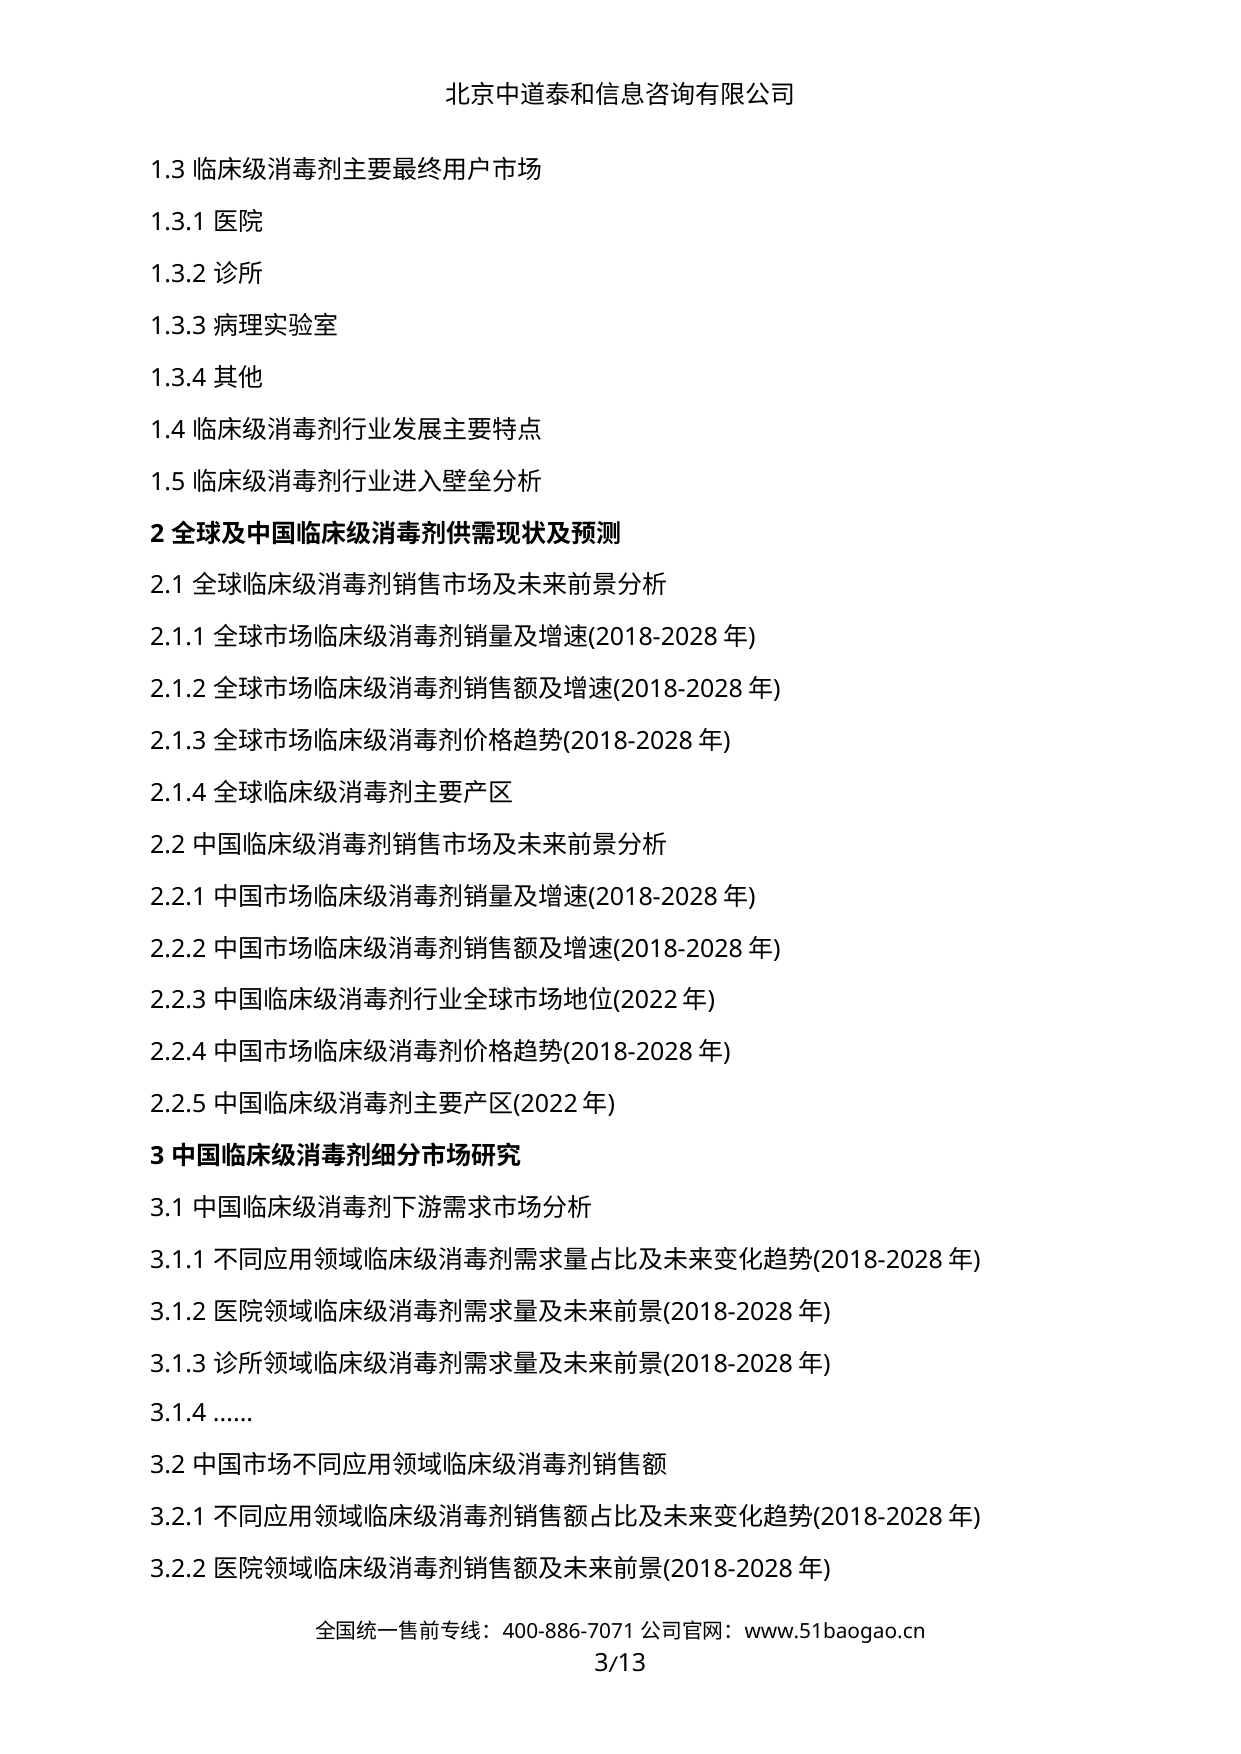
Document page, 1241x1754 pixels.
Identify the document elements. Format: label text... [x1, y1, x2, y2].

text 3 中国临床级消毒剂细分市场研究 [150, 1136, 1090, 1172]
text 2.1.1 全球市场临床级消毒剂销量及增速(2018-2028年) [150, 617, 1090, 653]
text 2.2.5 中国临床级消毒剂主要产区(2022年) [150, 1084, 1090, 1120]
text 3.2.1 不同应用领域临床级消毒剂销售额占比及未来变化趋势(2018-2028年) [150, 1497, 1090, 1533]
text 3.2.2 医院领域临床级消毒剂销售额及未来前景(2018-2028年) [150, 1548, 1090, 1585]
text 2.2.2 中国市场临床级消毒剂销售额及增速(2018-2028年) [150, 928, 1090, 964]
text 2.1.4 全球临床级消毒剂主要产区 [150, 772, 1090, 809]
text 1.5 临床级消毒剂行业进入壁垒分析 [150, 461, 1090, 497]
text 3.1.3 诊所领域临床级消毒剂需求量及未来前景(2018-2028年) [150, 1343, 1090, 1379]
text 1.3.1 医院 [150, 202, 1090, 238]
text 2.2 中国临床级消毒剂销售市场及未来前景分析 [150, 824, 1090, 861]
text 3.2 中国市场不同应用领域临床级消毒剂销售额 [150, 1445, 1090, 1481]
text 3.1.2 医院领域临床级消毒剂需求量及未来前景(2018-2028年) [150, 1291, 1090, 1327]
text 1.3.4 其他 [150, 357, 1090, 394]
text 2.2.1 中国市场临床级消毒剂销量及增速(2018-2028年) [150, 876, 1090, 912]
text 2.2.3 中国临床级消毒剂行业全球市场地位(2022年) [150, 980, 1090, 1016]
text 2.1.3 全球市场临床级消毒剂价格趋势(2018-2028年) [150, 721, 1090, 757]
text 3.1.4 ...... [150, 1395, 1090, 1429]
text 2.2.4 中国市场临床级消毒剂价格趋势(2018-2028年) [150, 1032, 1090, 1068]
text 1.3.2 诊所 [150, 254, 1090, 290]
text 2 全球及中国临床级消毒剂供需现状及预测 [150, 513, 1090, 549]
text 1.3.3 病理实验室 [150, 306, 1090, 342]
text 1.4 临床级消毒剂行业发展主要特点 [150, 409, 1090, 446]
text 3.1 中国临床级消毒剂下游需求市场分析 [150, 1187, 1090, 1224]
text 3.1.1 不同应用领域临床级消毒剂需求量占比及未来变化趋势(2018-2028年) [150, 1239, 1090, 1276]
text 2.1.2 全球市场临床级消毒剂销售额及增速(2018-2028年) [150, 669, 1090, 705]
text 1.3 临床级消毒剂主要最终用户市场 [150, 150, 1090, 186]
text 2.1 全球临床级消毒剂销售市场及未来前景分析 [150, 565, 1090, 601]
